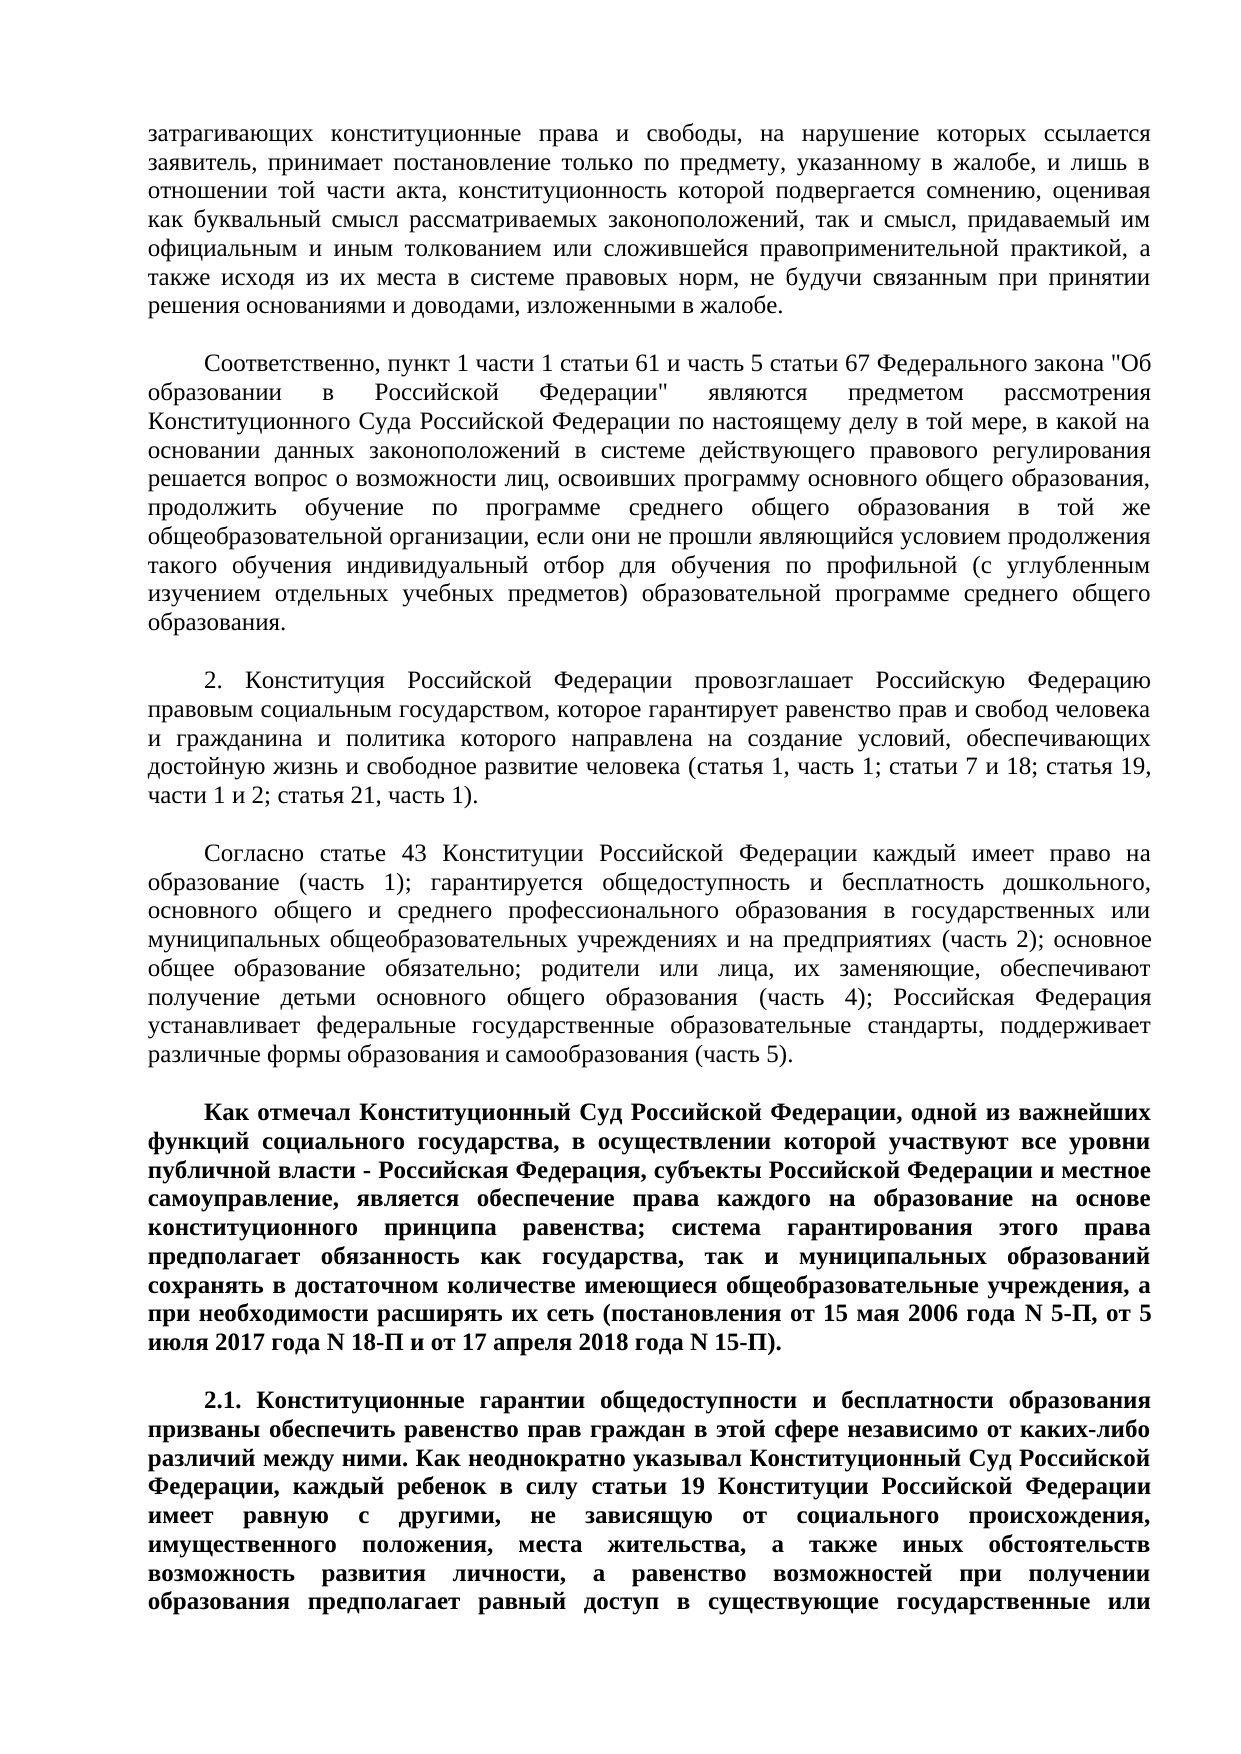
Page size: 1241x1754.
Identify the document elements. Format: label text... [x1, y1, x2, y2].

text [148, 118, 1152, 319]
text Согласно статье 43 Конституции Российской Федерации каждый имеет право на образование (часть 1); гарантируется общедоступность и бесплатность дошкольного, основного общего и среднего профессионального образования в государственных или муниципальных общеобразовательных учреждениях и на предприятиях (часть 2); основное общее образование обязательно; родители или лица, их заменяющие, обеспечивают получение детьми основного общего образования (часть 4); Российская Федерация устанавливает федеральные государственные образовательные стандарты, поддерживает различные формы образования и самообразования (часть 5). [148, 838, 1152, 1068]
text Соответственно, пункт 1 части 1 статьи 61 и часть 5 статьи 67 Федерального закона "Об образовании в Российской Федерации" являются предметом рассмотрения Конституционного Суда Российской Федерации по настоящему делу в той мере, в какой на основании данных законоположений в системе действующего правового регулирования решается вопрос о возможности лиц, освоивших программу основного общего образования, продолжить обучение по программе среднего общего образования в той же общеобразовательной организации, если они не прошли являющийся условием продолжения такого обучения индивидуальный отбор для обучения по профильной (с углубленным изучением отдельных учебных предметов) образовательной программе среднего общего образования. [148, 348, 1152, 636]
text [148, 1385, 1152, 1615]
text 2. Конституция Российской Федерации провозглашает Российскую Федерацию правовым социальным государством, которое гарантирует равенство прав и свобод человека и гражданина и политика которого направлена на создание условий, обеспечивающих достойную жизнь и свободное развитие человека (статья 1, часть 1; статьи 7 и 18; статья 19, части 1 и 2; статья 21, часть 1). [148, 665, 1152, 809]
text Как отмечал Конституционный Суд Российской Федерации, одной из важнейших функций социального государства, в осуществлении которой участвуют все уровни публичной власти - Российская Федерация, субъекты Российской Федерации и местное самоуправление, является обеспечение права каждого на образование на основе конституционного принципа равенства; система гарантирования этого права предполагает обязанность как государства, так и муниципальных образований сохранять в достаточном количестве имеющиеся общеобразовательные учреждения, а при необходимости расширять их сеть (постановления от 15 мая 2006 года N 5-П, от 5 июля 2017 года N 18-П и от 17 апреля 2018 года N 15-П). [148, 1097, 1152, 1356]
